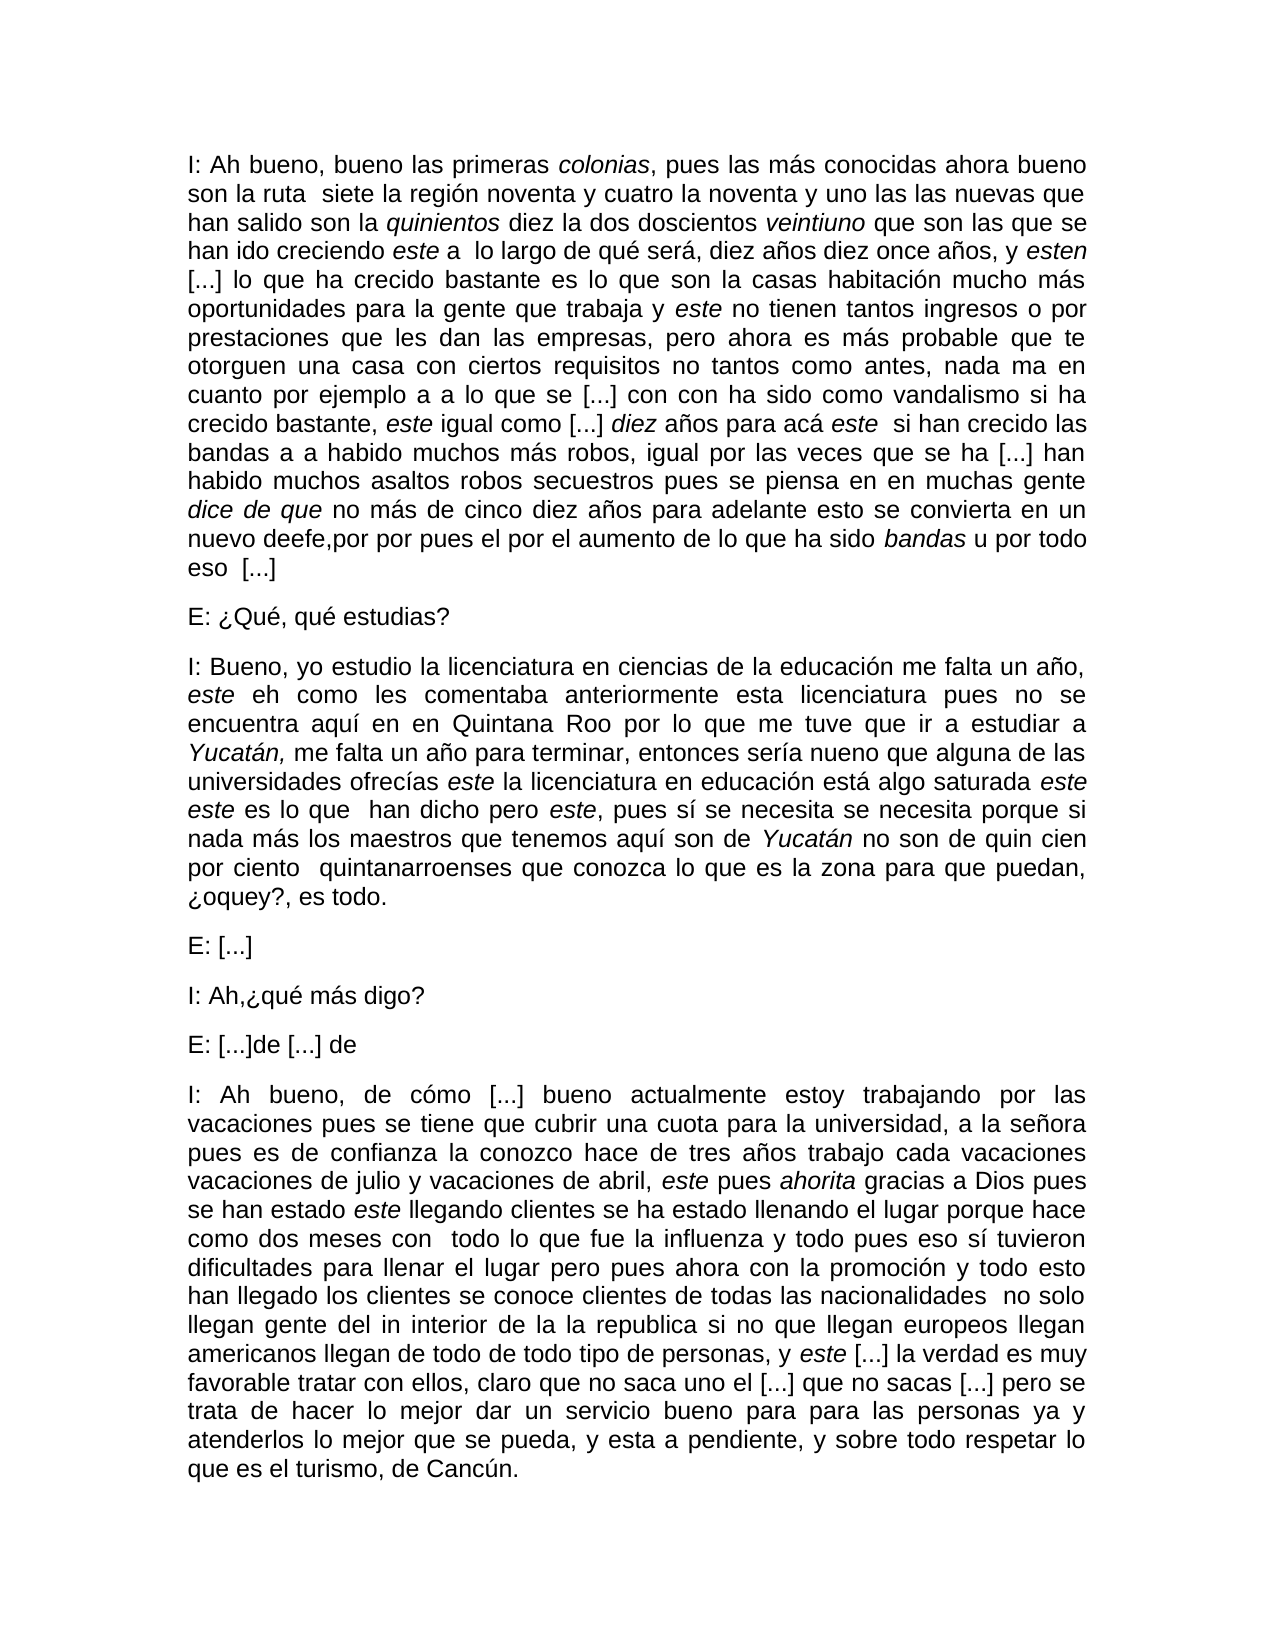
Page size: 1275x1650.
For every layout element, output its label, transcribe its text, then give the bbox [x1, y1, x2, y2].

text I: Ah,¿qué más digo? [187, 981, 1087, 1009]
text I: Ah bueno, de cómo [...] bueno actualmente estoy trabajando por las vacaciones pues se tiene que cubrir una cuota para la universidad, a la señora pues es de confianza la conozco hace de tres años trabajo cada vacaciones vacaciones de julio y vacaciones de abril, este pues ahorita gracias a Dios pues se han estado este llegando clientes se ha estado llenando el lugar porque hace como dos meses con todo lo que fue la influenza y todo pues eso sí tuvieron dificultades para llenar el lugar pero pues ahora con la promoción y todo esto han llegado los clientes se conoce clientes de todas las nacionalidades no solo llegan gente del in interior de la la republica si no que llegan europeos llegan americanos llegan de todo de todo tipo de personas, y este [...] la verdad es muy favorable tratar con ellos, claro que no saca uno el [...] que no sacas [...] pero se trata de hacer lo mejor dar un servicio bueno para para las personas ya y atenderlos lo mejor que se pueda, y esta a pendiente, y sobre todo respetar lo que es el turismo, de Cancún. [187, 1080, 1087, 1482]
text E: ¿Qué, qué estudias? [187, 602, 1087, 631]
text I: Ah bueno, bueno las primeras colonias, pues las más conocidas ahora bueno son la ruta siete la región noventa y cuatro la noventa y uno las las nuevas que han salido son la quinientos diez la dos doscientos veintiuno que son las que se han ido creciendo este a lo largo de qué será, diez años diez once años, y esten [...] lo que ha crecido bastante es lo que son la casas habitación mucho más oportunidades para la gente que trabaja y este no tienen tantos ingresos o por prestaciones que les dan las empresas, pero ahora es más probable que te otorguen una casa con ciertos requisitos no tantos como antes, nada ma en cuanto por ejemplo a a lo que se [...] con con ha sido como vandalismo si ha crecido bastante, este igual como [...] diez años para acá este si han crecido las bandas a a habido muchos más robos, igual por las veces que se ha [...] han habido muchos asaltos robos secuestros pues se piensa en en muchas gente dice de que no más de cinco diez años para adelante esto se convierta en un nuevo deefe,por por pues el por el aumento de lo que ha sido bandas u por todo eso [...] [187, 150, 1087, 581]
text E: [...]de [...] de [187, 1030, 1087, 1059]
text E: [...] [187, 931, 1087, 960]
text I: Bueno, yo estudio la licenciatura en ciencias de la educación me falta un año, este eh como les comentaba anteriormente esta licenciatura pues no se encuentra aquí en en Quintana Roo por lo que me tuve que ir a estudiar a Yucatán, me falta un año para terminar, entonces sería nueno que alguna de las universidades ofrecías este la licenciatura en educación está algo saturada este este es lo que han dicho pero este, pues sí se necesita se necesita porque si nada más los maestros que tenemos aquí son de Yucatán no son de quin cien por ciento quintanarroenses que conozca lo que es la zona para que puedan, ¿oquey?, es todo. [187, 652, 1087, 910]
